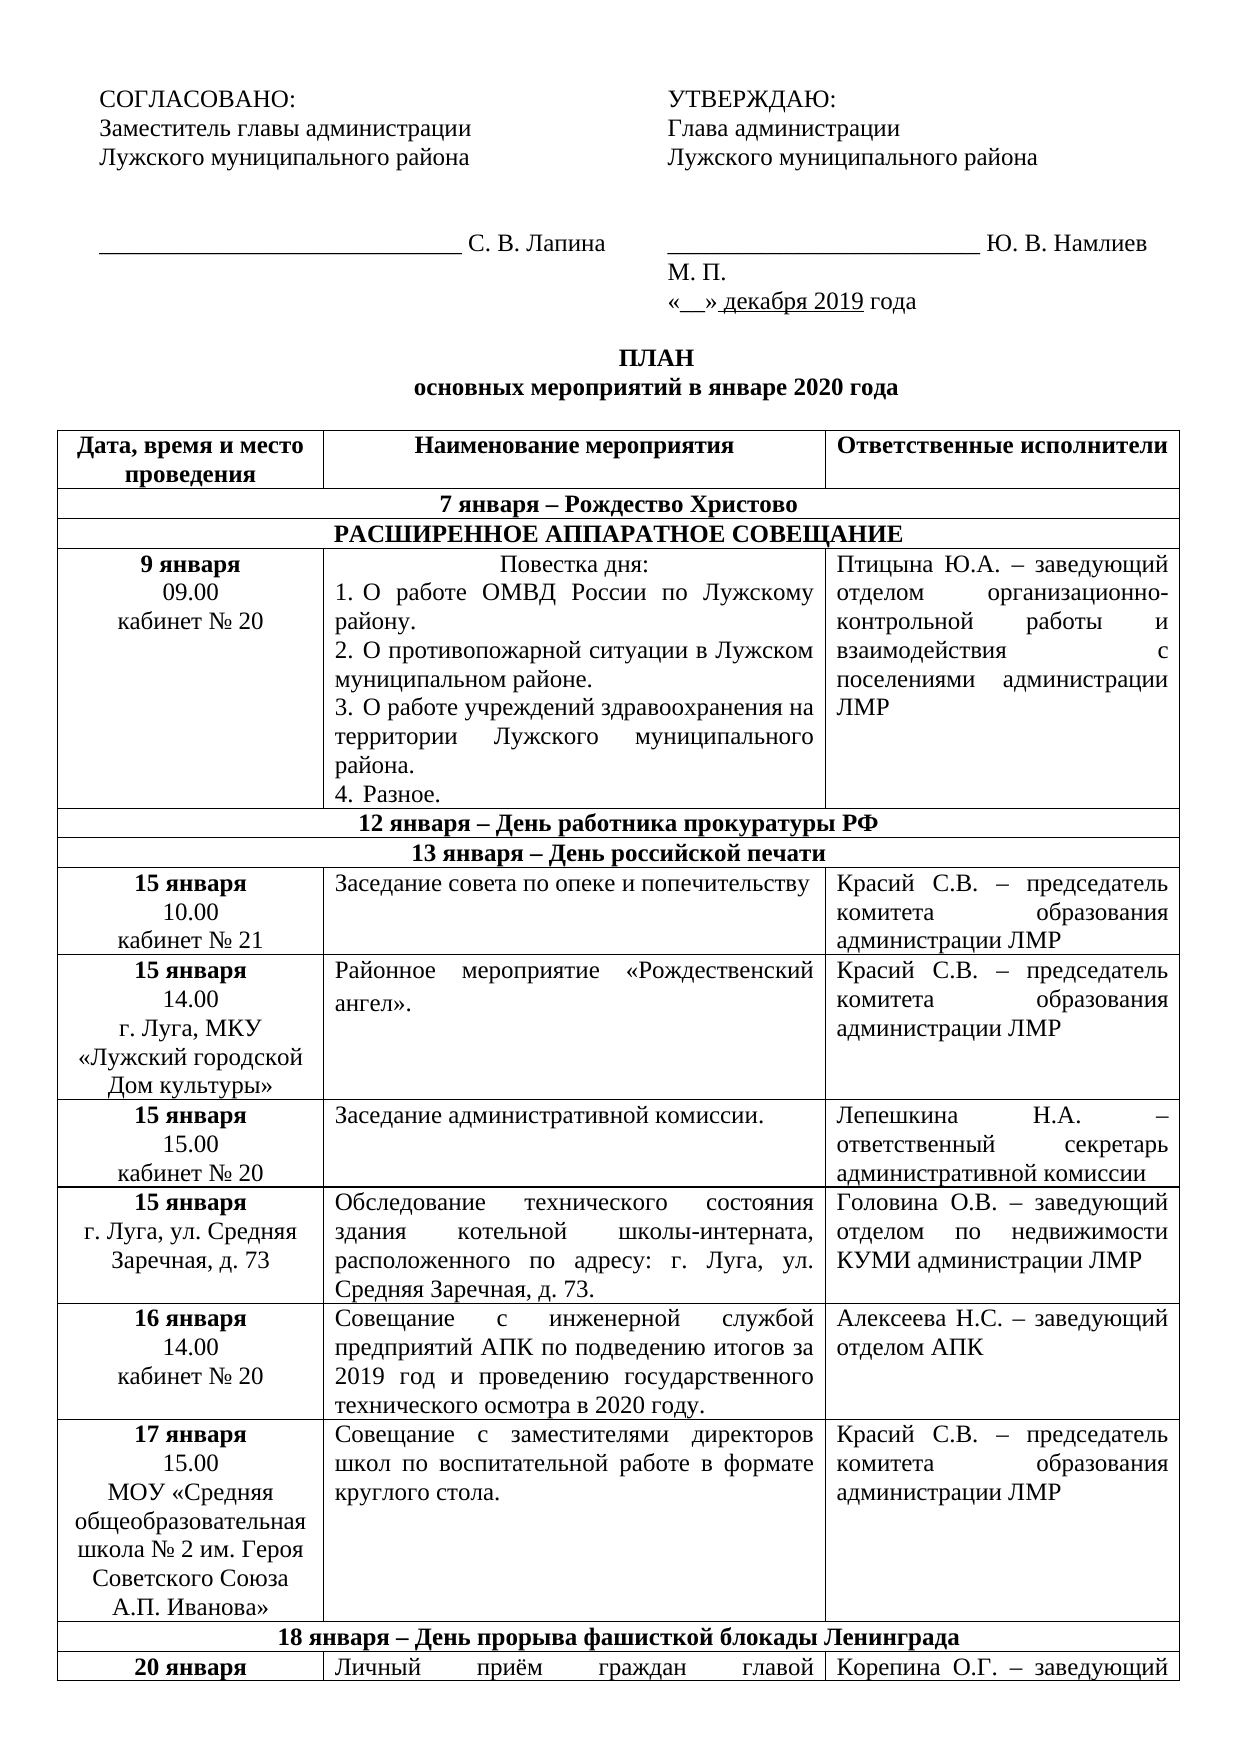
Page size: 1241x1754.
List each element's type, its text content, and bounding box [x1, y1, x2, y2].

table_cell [58, 1652, 323, 1680]
table_header УТВЕРЖДАЮ: Глава администрации Лужского муниципального района _________________________ Ю. В. Намлиев М. П. «__» декабря 2019 года [656, 85, 1225, 314]
table_cell 15 января г. Луга, ул. Средняя Заречная, д. 73 [58, 1188, 323, 1302]
table_cell Заседание административной комиссии. [324, 1100, 825, 1186]
table_cell РАСШИРЕННОЕ АППАРАТНОЕ СОВЕЩАНИЕ [58, 519, 1179, 548]
table_cell 9 января 09.00 кабинет № 20 [58, 549, 323, 807]
table_cell Районное мероприятие «Рождественский ангел». [324, 955, 825, 1099]
table_cell 15 января 10.00 кабинет № 21 [58, 868, 323, 954]
table_cell 7 января – Рождество Христово [58, 489, 1179, 518]
table_cell Повестка дня: О работе ОМВД России по Лужскому району. О противопожарной ситуации в Лужском муниципальном районе. О работе учреждений здравоохранения на территории Лужского муниципального района. Разное. [324, 549, 825, 807]
table_cell Совещание с заместителями директоров школ по воспитательной работе в формате круглого стола. [324, 1420, 825, 1621]
table_cell Красий С.В. – председатель комитета образования администрации ЛМР [826, 868, 1179, 954]
table_cell Головина О.В. – заведующий отделом по недвижимости КУМИ администрации ЛМР [826, 1188, 1179, 1302]
table_cell Заседание совета по опеке и попечительству [324, 868, 825, 954]
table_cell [324, 1652, 825, 1680]
text основных мероприятий в январе 2020 года [131, 372, 1181, 401]
table_cell 12 января – День работника прокуратуры РФ [58, 809, 1179, 837]
table_cell 16 января 14.00 кабинет № 20 [58, 1304, 323, 1418]
table_cell 15 января 15.00 кабинет № 20 [58, 1100, 323, 1186]
table_header Наименование мероприятия [324, 431, 825, 488]
table_cell 18 января – День прорыва фашисткой блокады Ленинграда [58, 1622, 1179, 1651]
table_header Ответственные исполнители [826, 431, 1179, 488]
table_cell 13 января – День российской печати [58, 838, 1179, 867]
table_cell Алексеева Н.С. – заведующий отделом АПК [826, 1304, 1179, 1418]
table_cell Обследование технического состояния здания котельной школы-интерната, расположенного по адресу: г. Луга, ул. Средняя Заречная, д. 73. [324, 1188, 825, 1302]
table_cell 17 января 15.00 МОУ «Средняя общеобразовательная школа № 2 им. Героя Советского Союза А.П. Иванова» [58, 1420, 323, 1621]
subtitle ПЛАН [131, 343, 1181, 372]
table_cell Совещание с инженерной службой предприятий АПК по подведению итогов за 2019 год и проведению государственного технического осмотра в 2020 году. [324, 1304, 825, 1418]
table_cell Птицына Ю.А. – заведующий отделом организационно-контрольной работы и взаимодействия с поселениями администрации ЛМР [826, 549, 1179, 807]
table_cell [826, 1652, 1179, 1680]
table_cell Лепешкина Н.А. – ответственный секретарь административной комиссии [826, 1100, 1179, 1186]
table_cell 15 января 14.00 г. Луга, МКУ «Лужский городской Дом культуры» [58, 955, 323, 1099]
table_header СОГЛАСОВАНО: Заместитель главы администрации Лужского муниципального района _____________________________ С. В. Лапина [88, 85, 656, 314]
table_header Дата, время и место проведения [58, 431, 323, 488]
table_cell Красий С.В. – председатель комитета образования администрации ЛМР [826, 955, 1179, 1099]
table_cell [826, 1420, 1179, 1621]
